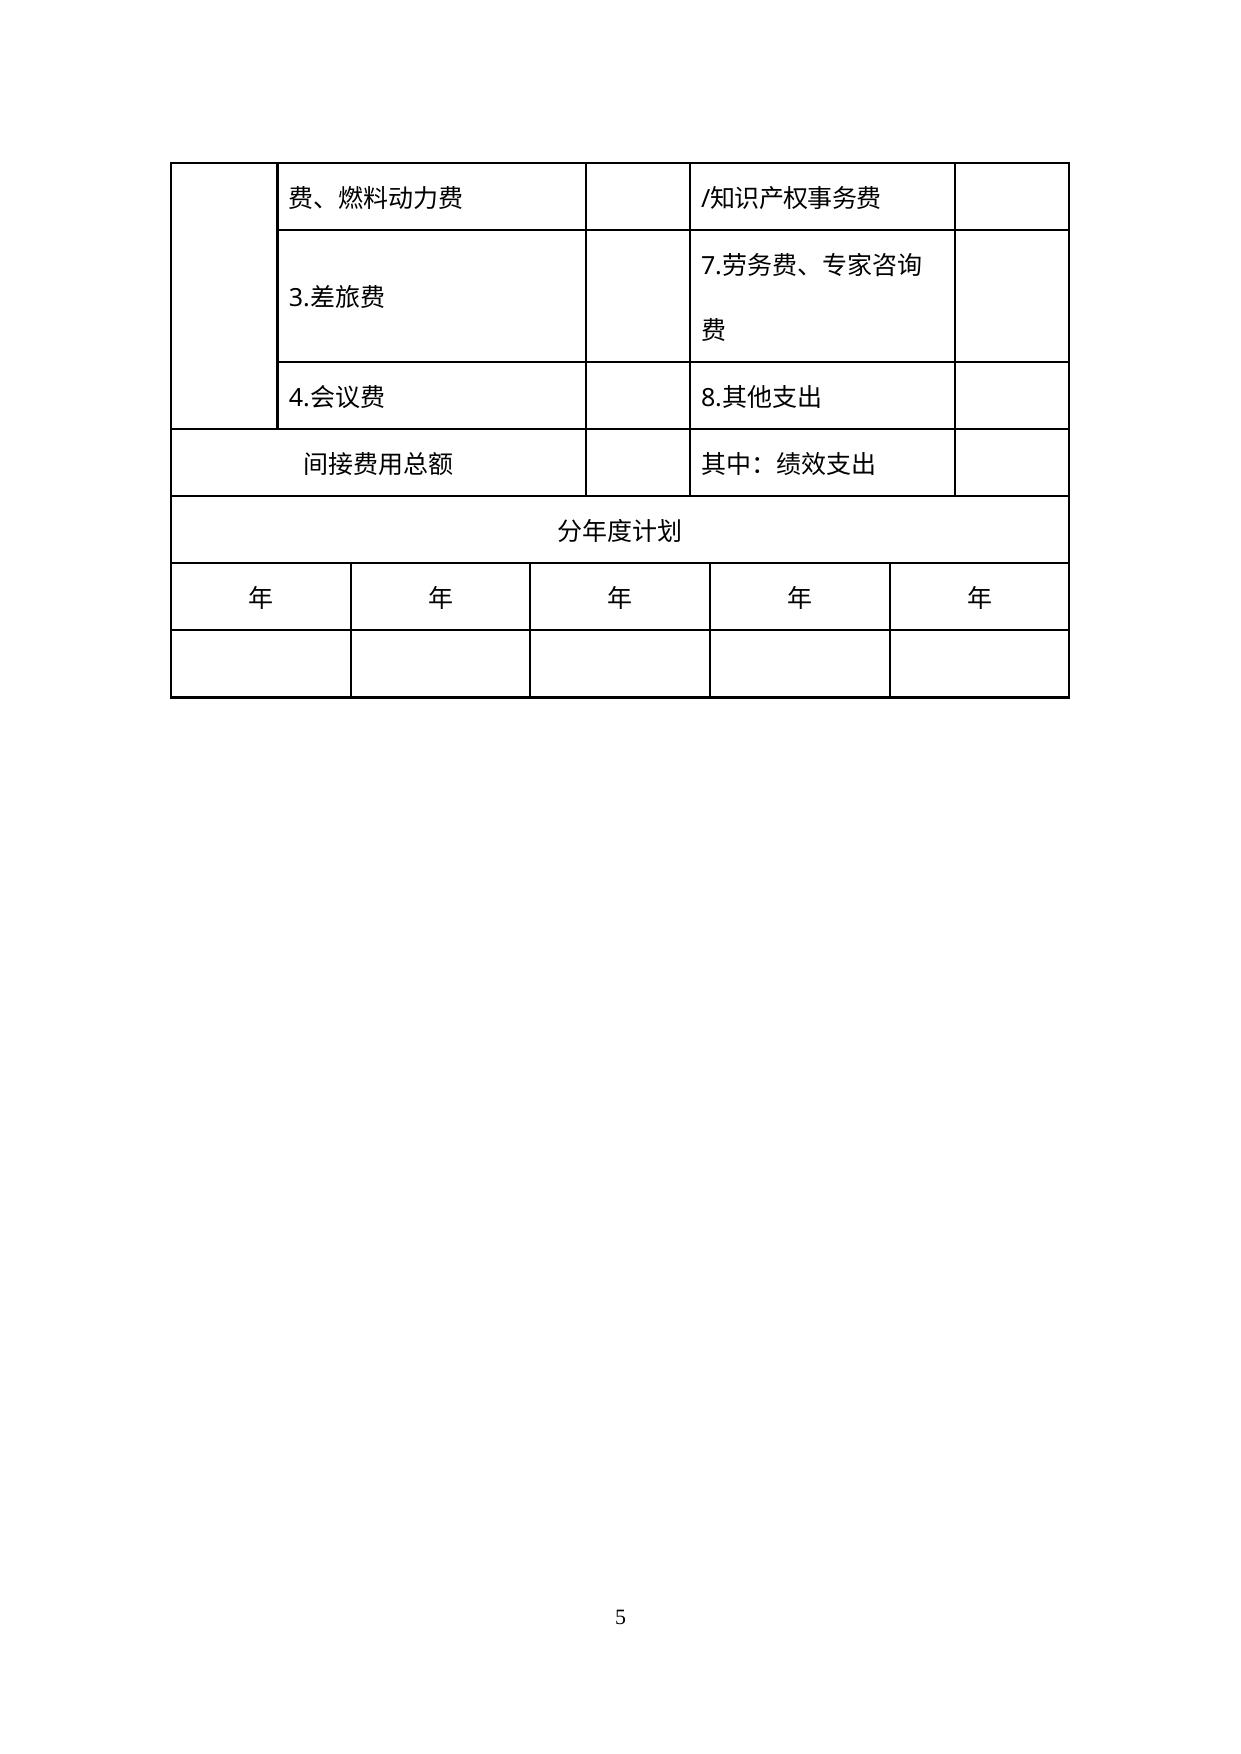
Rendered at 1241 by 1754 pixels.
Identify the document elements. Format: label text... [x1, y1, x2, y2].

table_cell [587, 363, 689, 428]
table_cell 其中：绩效支出 [691, 430, 954, 495]
table_cell [956, 430, 1068, 495]
table_cell 年 [531, 564, 709, 629]
table_cell [587, 430, 689, 495]
table_cell [956, 164, 1068, 229]
table_cell 2.材料费、测试化验加工费、燃料动力费 [279, 164, 585, 229]
table_cell 间接费用总额 [172, 430, 585, 495]
table_cell [352, 631, 529, 696]
table_cell 年 [711, 564, 889, 629]
table_cell [956, 231, 1068, 361]
table_cell 年 [891, 564, 1068, 629]
table_cell 4.会议费 [279, 363, 585, 428]
table_cell 分年度计划 [172, 497, 1068, 562]
table_cell [956, 363, 1068, 428]
table_cell [531, 631, 709, 696]
table_cell 7.劳务费、专家咨询费 [691, 231, 954, 361]
table_cell 8.其他支出 [691, 363, 954, 428]
table_cell [891, 631, 1068, 696]
table_cell 年 [352, 564, 529, 629]
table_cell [691, 164, 954, 229]
table_cell [711, 631, 889, 696]
table_cell 3.差旅费 [279, 231, 585, 361]
table_cell [587, 164, 689, 229]
table_cell [172, 631, 350, 696]
table_cell 年 [172, 564, 350, 629]
table_cell [587, 231, 689, 361]
